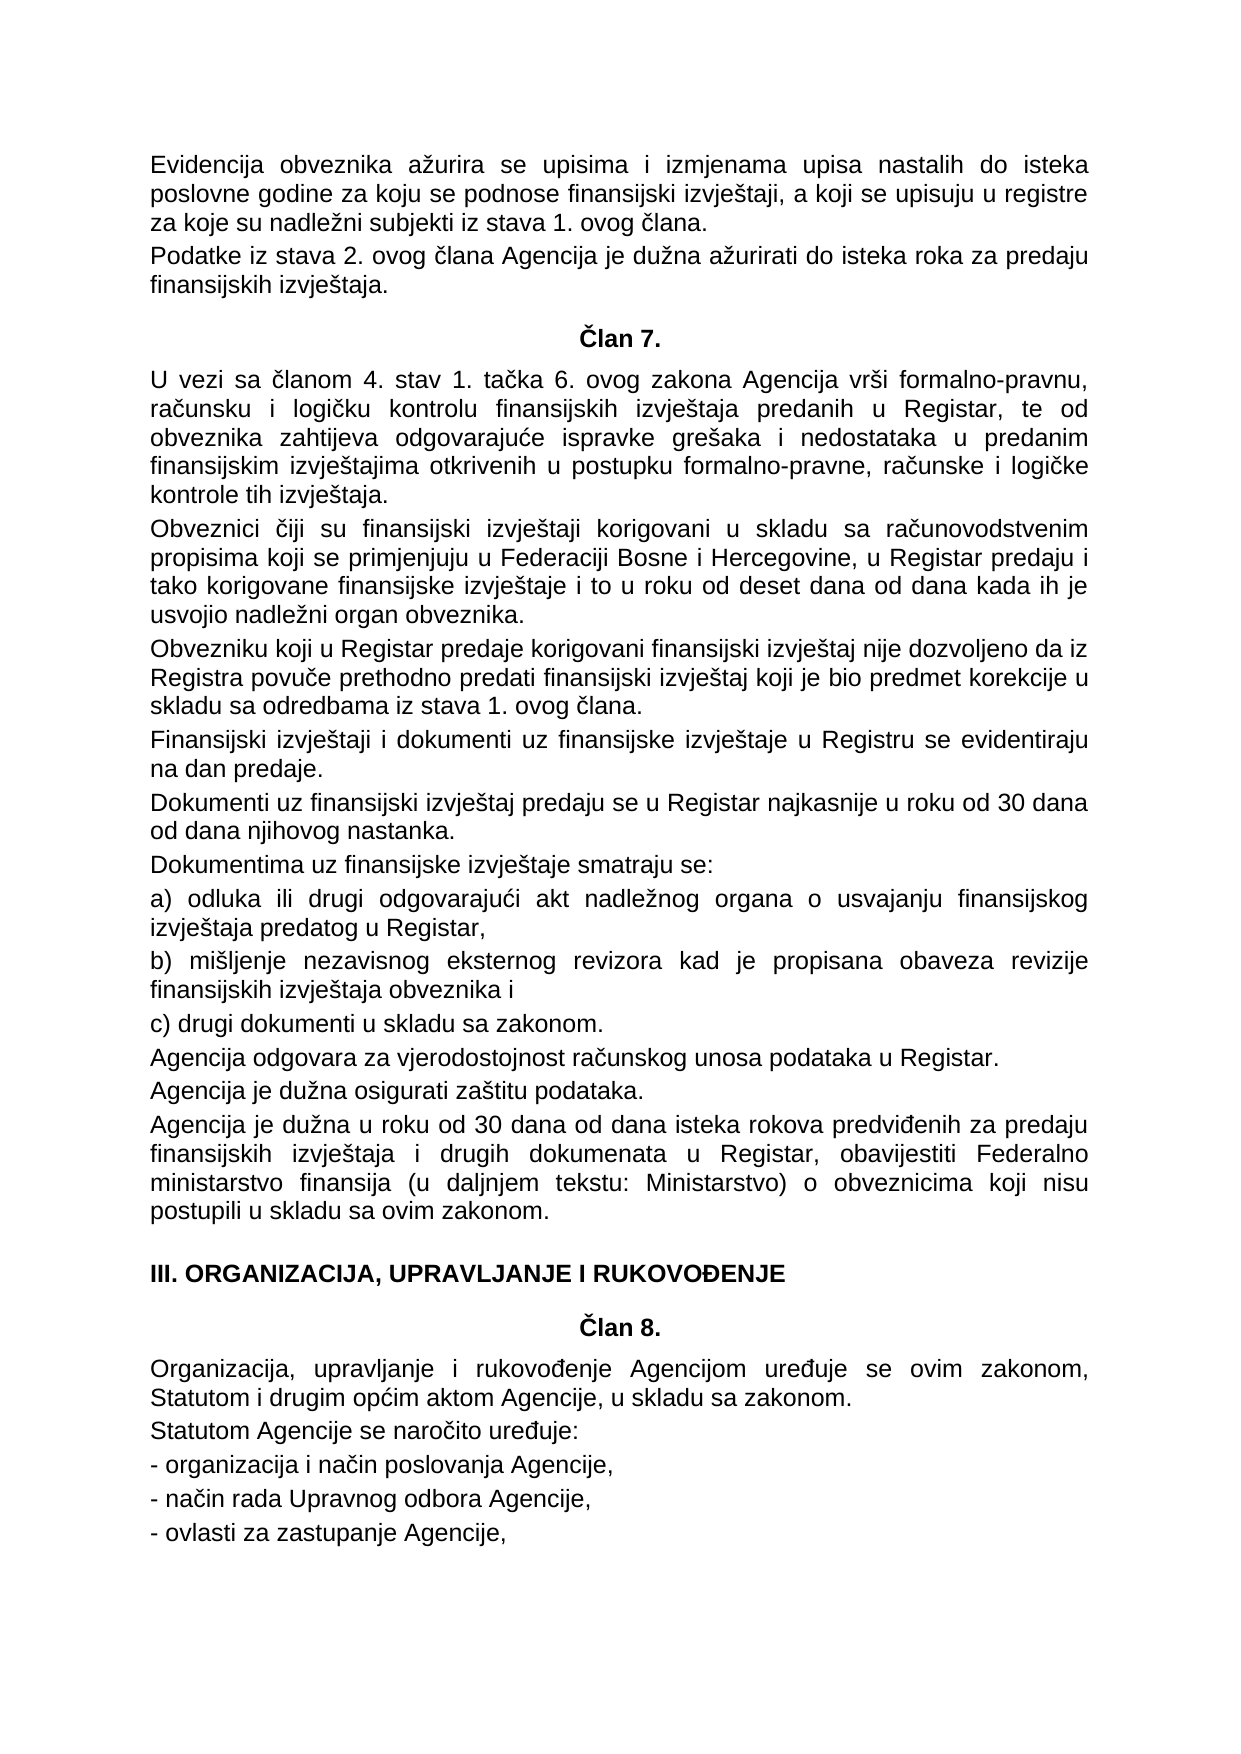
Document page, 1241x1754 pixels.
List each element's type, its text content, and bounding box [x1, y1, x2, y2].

text b) mišljenje nezavisnog eksternog revizora kad je propisana obaveza revizije finansijskih izvještaja obveznika i [150, 946, 1090, 1004]
text Organizacija, upravljanje i rukovođenje Agencijom uređuje se ovim zakonom, Statutom i drugim općim aktom Agencije, u skladu sa zakonom. [150, 1354, 1090, 1411]
text Agencija je dužna u roku od 30 dana od dana isteka rokova predviđenih za predaju finansijskih izvještaja i drugih dokumenata u Registar, obavijestiti Federalno ministarstvo finansija (u daljnjem tekstu: Ministarstvo) o obveznicima koji nisu postupili u skladu sa ovim zakonom. [150, 1110, 1090, 1225]
text Dokumentima uz finansijske izvještaje smatraju se: [150, 850, 1090, 879]
text Finansijski izvještaji i dokumenti uz finansijske izvještaje u Registru se evidentiraju na dan predaje. [150, 725, 1090, 782]
text Obveznici čiji su finansijski izvještaji korigovani u skladu sa računovodstvenim propisima koji se primjenjuju u Federaciji Bosne i Hercegovine, u Registar predaju i tako korigovane finansijske izvještaje i to u roku od deset dana od dana kada ih je usvojio nadležni organ obveznika. [150, 514, 1090, 629]
text Član 7. [150, 324, 1090, 352]
text c) drugi dokumenti u skladu sa zakonom. [150, 1009, 1090, 1037]
text Evidencija obveznika ažurira se upisima i izmjenama upisa nastalih do isteka poslovne godine za koju se podnose finansijski izvještaji, a koji se upisuju u registre za koje su nadležni subjekti iz stava 1. ovog člana. [150, 150, 1090, 236]
text Podatke iz stava 2. ovog člana Agencija je dužna ažurirati do isteka roka za predaju finansijskih izvještaja. [150, 241, 1090, 299]
text Agencija odgovara za vjerodostojnost računskog unosa podataka u Registar. [150, 1042, 1090, 1071]
text Član 8. [150, 1312, 1090, 1341]
text - organizacija i način poslovanja Agencije, [150, 1450, 1090, 1479]
text - način rada Upravnog odbora Agencije, [150, 1484, 1090, 1512]
text Agencija je dužna osigurati zaštitu podataka. [150, 1076, 1090, 1105]
text Obvezniku koji u Registar predaje korigovani finansijski izvještaj nije dozvoljeno da iz Registra povuče prethodno predati finansijski izvještaj koji je bio predmet korekcije u skladu sa odredbama iz stava 1. ovog člana. [150, 634, 1090, 720]
text a) odluka ili drugi odgovarajući akt nadležnog organa o usvajanju finansijskog izvještaja predatog u Registar, [150, 884, 1090, 941]
text U vezi sa članom 4. stav 1. tačka 6. ovog zakona Agencija vrši formalno-pravnu, računsku i logičku kontrolu finansijskih izvještaja predanih u Registar, te od obveznika zahtijeva odgovarajuće ispravke grešaka i nedostataka u predanim finansijskim izvještajima otkrivenih u postupku formalno-pravne, računske i logičke kontrole tih izvještaja. [150, 365, 1090, 509]
text III. ORGANIZACIJA, UPRAVLJANJE I RUKOVOĐENJE [150, 1259, 1090, 1287]
text Dokumenti uz finansijski izvještaj predaju se u Registar najkasnije u roku od 30 dana od dana njihovog nastanka. [150, 787, 1090, 845]
text - ovlasti za zastupanje Agencije, [150, 1517, 1090, 1546]
text Statutom Agencije se naročito uređuje: [150, 1416, 1090, 1445]
